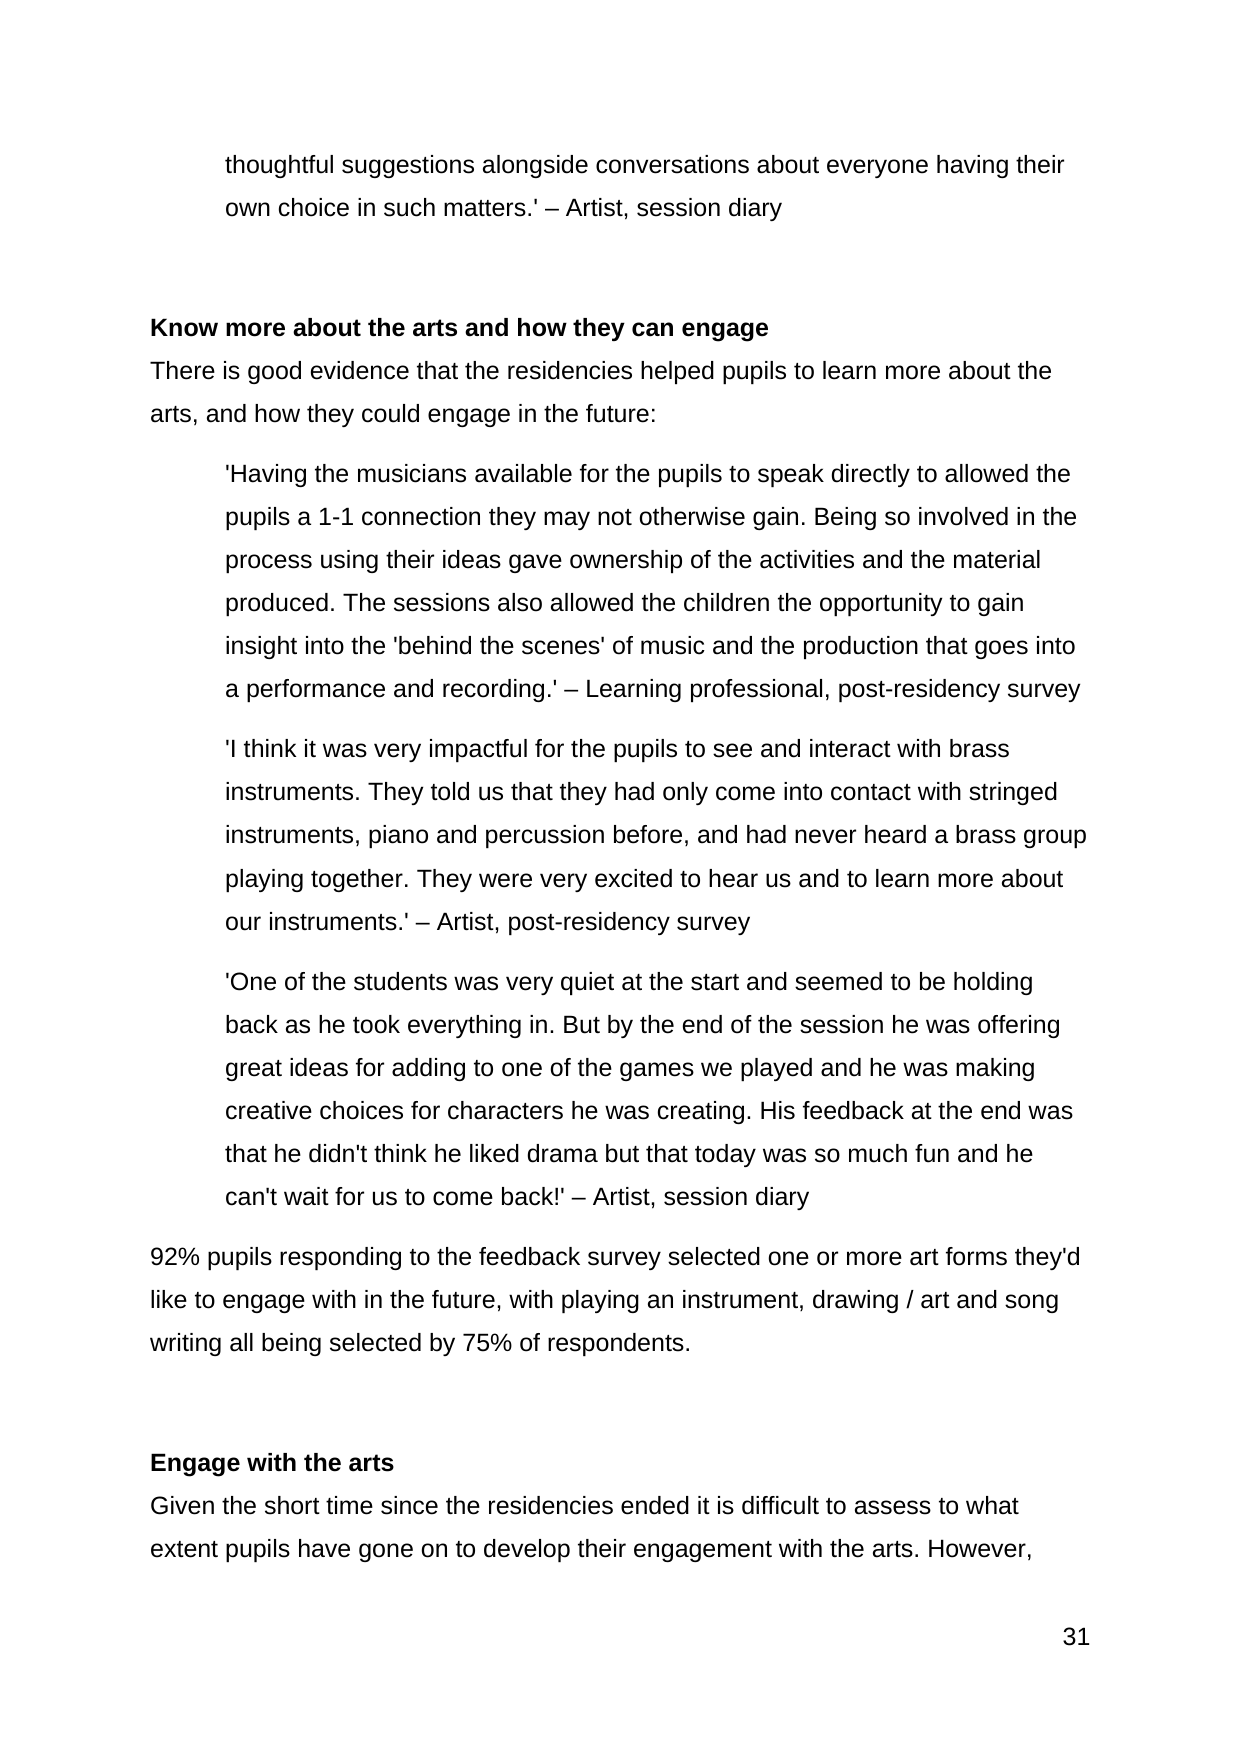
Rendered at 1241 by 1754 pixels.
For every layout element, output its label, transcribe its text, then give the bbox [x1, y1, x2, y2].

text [150, 1491, 1090, 1563]
text 92% pupils responding to the feedback survey selected one or more art forms they'd like to engage with in the future, with playing an instrument, drawing / art and song writing all being selected by 75% of respondents. [150, 1242, 1090, 1357]
text There is good evidence that the residencies helped pupils to learn more about the arts, and how they could engage in the future: [150, 356, 1090, 428]
subtitle Engage with the arts [150, 1448, 1090, 1476]
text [225, 150, 1090, 222]
text 'One of the students was very quiet at the start and seemed to be holding back as he took everything in. But by the end of the session he was offering great ideas for adding to one of the games we played and he was making creative choices for characters he was creating. His feedback at the end was that he didn't think he liked drama but that today was so much fun and he can't wait for us to come back!' – Artist, session diary [225, 966, 1090, 1211]
text 'Having the musicians available for the pupils to speak directly to allowed the pupils a 1-1 connection they may not otherwise gain. Being so involved in the process using their ideas gave ownership of the activities and the material produced. The sessions also allowed the children the opportunity to gain insight into the 'behind the scenes' of music and the production that goes into a performance and recording.' – Learning professional, post-residency survey [225, 459, 1090, 703]
subtitle Know more about the arts and how they can engage [150, 313, 1090, 341]
text 'I think it was very impactful for the pupils to see and interact with brass instruments. They told us that they had only come into contact with stringed instruments, piano and percussion before, and had never heard a brass group playing together. They were very excited to hear us and to learn more about our instruments.' – Artist, post-residency survey [225, 734, 1090, 935]
